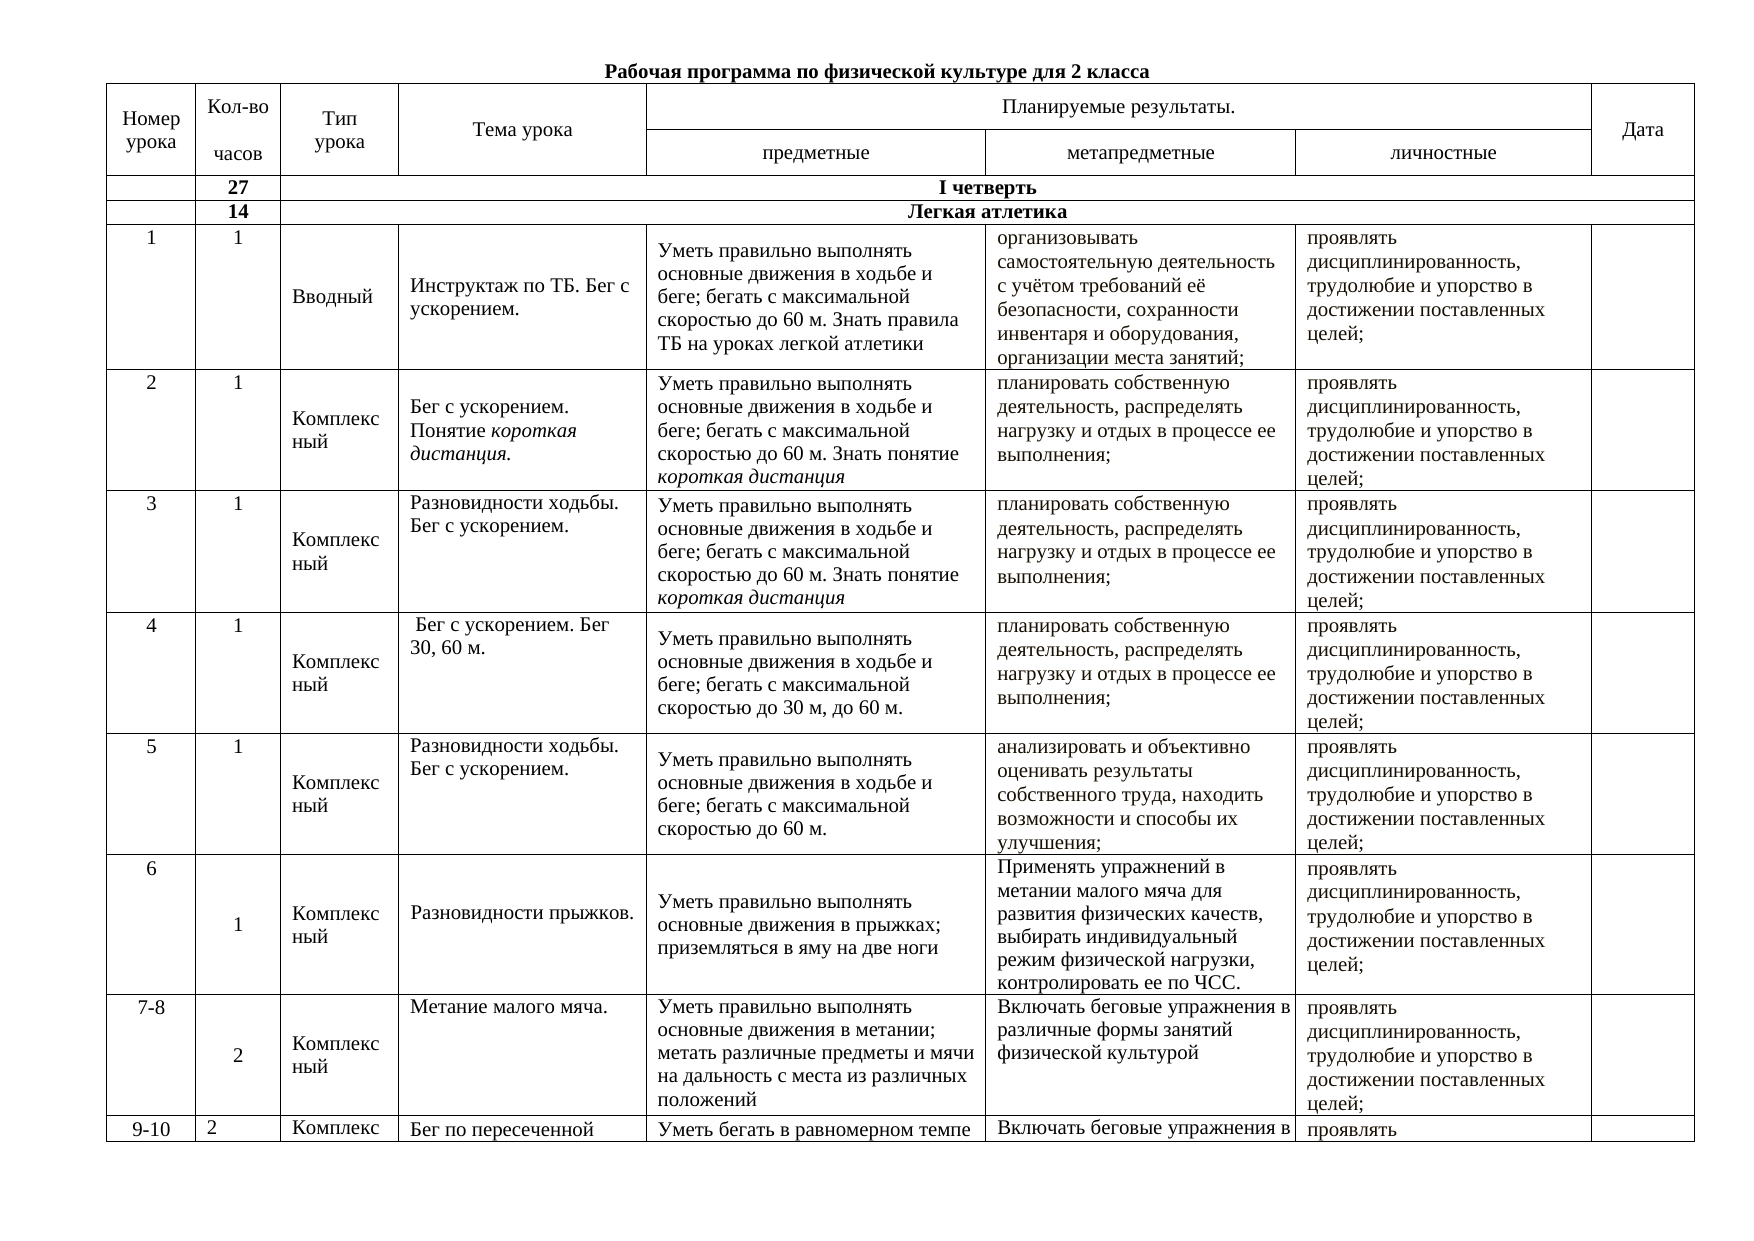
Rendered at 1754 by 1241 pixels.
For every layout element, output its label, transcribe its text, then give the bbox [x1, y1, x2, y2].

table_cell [647, 1116, 985, 1141]
table_cell 2 [196, 1116, 280, 1141]
table_cell Разновидности ходьбы. Бег с ускорением. [399, 734, 646, 854]
table_cell Бег с ускорением. Бег 30, . [399, 613, 646, 733]
table_cell Уметь правильно выполнять основные движения в прыжках; приземляться в яму на две ноги [647, 855, 985, 994]
table_cell Уметь правильно выполнять основные движения в ходьбе и беге; бегать с максимальной скоростью до . Знать понятие короткая дистанция [647, 491, 985, 612]
table_header Дата [1592, 84, 1694, 175]
text Рабочая программа по физической культуре для 2 класса [118, 59, 1636, 83]
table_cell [986, 1116, 1295, 1141]
table_cell проявлять дисциплинированность, трудолюбие и упорство в достижении поставленных целей; [1296, 855, 1591, 994]
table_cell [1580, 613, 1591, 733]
table_cell метапредметные [986, 130, 1295, 175]
table_cell Легкая атлетика [281, 201, 1694, 223]
table_cell планировать собственную деятельность, распределять нагрузку и отдых в процессе ее выполнения; [986, 491, 1295, 612]
table_cell проявлять дисциплинированность, трудолюбие и упорство в достижении поставленных целей; [1296, 225, 1591, 369]
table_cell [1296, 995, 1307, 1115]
table_cell I четверть [281, 176, 1694, 199]
table_cell Комплексный [281, 370, 398, 490]
table_cell Комплексный [281, 995, 398, 1115]
table_header Номер урока [107, 84, 195, 175]
table_cell 1 [196, 370, 280, 490]
table_cell Метание малого мяча. [399, 995, 646, 1115]
table_cell планировать собственную деятельность, распределять нагрузку и отдых в процессе ее выполнения; [986, 613, 1295, 733]
table_cell Уметь правильно выполнять основные движения в метании; метать различные предметы и мячи на дальность с места из различных положений [647, 995, 985, 1115]
table_cell личностные [1296, 130, 1591, 175]
table_cell Уметь правильно выполнять основные движения в ходьбе и беге; бегать с максимальной скоростью до . Знать понятие короткая дистанция [647, 370, 985, 490]
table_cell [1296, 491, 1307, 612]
table_cell 1 [196, 734, 280, 854]
table_cell предметные [647, 130, 985, 175]
table_cell планировать собственную деятельность, распределять нагрузку и отдых в процессе ее выполнения; [986, 370, 1295, 490]
table_cell [1592, 491, 1694, 612]
table_cell Инструктаж по ТБ. Бег с ускорением. [399, 225, 646, 369]
table_cell Уметь правильно выполнять основные движения в ходьбе и беге; бегать с максимальной скоростью до , до . [647, 613, 985, 733]
table_cell [107, 201, 195, 223]
table_cell 1 [196, 225, 280, 369]
table_cell Вводный [281, 225, 398, 369]
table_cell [399, 1116, 646, 1141]
table_cell 27 [196, 176, 280, 199]
table_cell 1 [196, 491, 280, 612]
table_cell [107, 176, 195, 199]
table_cell 4 [107, 613, 195, 733]
table_header Кол-во часов [196, 84, 280, 175]
table_cell 1 [196, 855, 280, 994]
table_cell 5 [107, 734, 195, 854]
table_cell 6 [107, 855, 195, 994]
table_cell Включать беговые упражнения в различные формы занятий физической культурой [986, 995, 1295, 1115]
table_cell Разновидности ходьбы. Бег с ускорением. [399, 491, 646, 612]
table_cell Комплексный [281, 491, 398, 612]
table_cell 7-8 [107, 995, 195, 1115]
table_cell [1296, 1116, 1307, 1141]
table_cell 3 [107, 491, 195, 612]
table_cell [1592, 995, 1694, 1115]
table_cell Комплексный [281, 1116, 398, 1141]
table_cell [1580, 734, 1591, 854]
table_header Планируемые результаты. [647, 84, 1591, 129]
table_cell [1592, 613, 1694, 733]
table_header Тема урока [399, 84, 646, 175]
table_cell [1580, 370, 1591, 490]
table_cell 2 [107, 370, 195, 490]
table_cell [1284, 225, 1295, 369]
table_cell Бег с ускорением. Понятие короткая дистанция. [399, 370, 646, 490]
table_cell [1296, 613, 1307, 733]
table_cell 2 [196, 995, 280, 1115]
table_header Тип урока [281, 84, 398, 175]
table_cell Уметь правильно выполнять основные движения в ходьбе и беге; бегать с максимальной скоростью до . Знать правила ТБ на уроках легкой атлетики [647, 225, 985, 369]
table_cell [1592, 370, 1694, 490]
table_cell [1592, 734, 1694, 854]
table_cell Применять упражнений в метании малого мяча для развития физических качеств, выбирать индивидуальный режим физической нагрузки, контролировать ее по ЧСС. [986, 855, 1295, 994]
table_cell 1 [196, 613, 280, 733]
table_cell [1592, 225, 1694, 369]
table_cell Комплексный [281, 855, 398, 994]
table_cell 14 [196, 201, 280, 223]
table_cell Уметь правильно выполнять основные движения в ходьбе и беге; бегать с максимальной скоростью до . [647, 734, 985, 854]
table_cell [1592, 1116, 1694, 1141]
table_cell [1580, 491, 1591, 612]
table_cell Комплексный [281, 734, 398, 854]
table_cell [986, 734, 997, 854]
table_cell 1 [107, 225, 195, 369]
table_cell 9-10 [107, 1116, 195, 1141]
table_cell Комплексный [281, 613, 398, 733]
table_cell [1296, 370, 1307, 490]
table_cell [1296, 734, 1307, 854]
table_cell [1592, 855, 1694, 994]
table_cell Разновидности прыжков. [399, 855, 646, 994]
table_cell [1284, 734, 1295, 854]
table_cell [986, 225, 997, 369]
